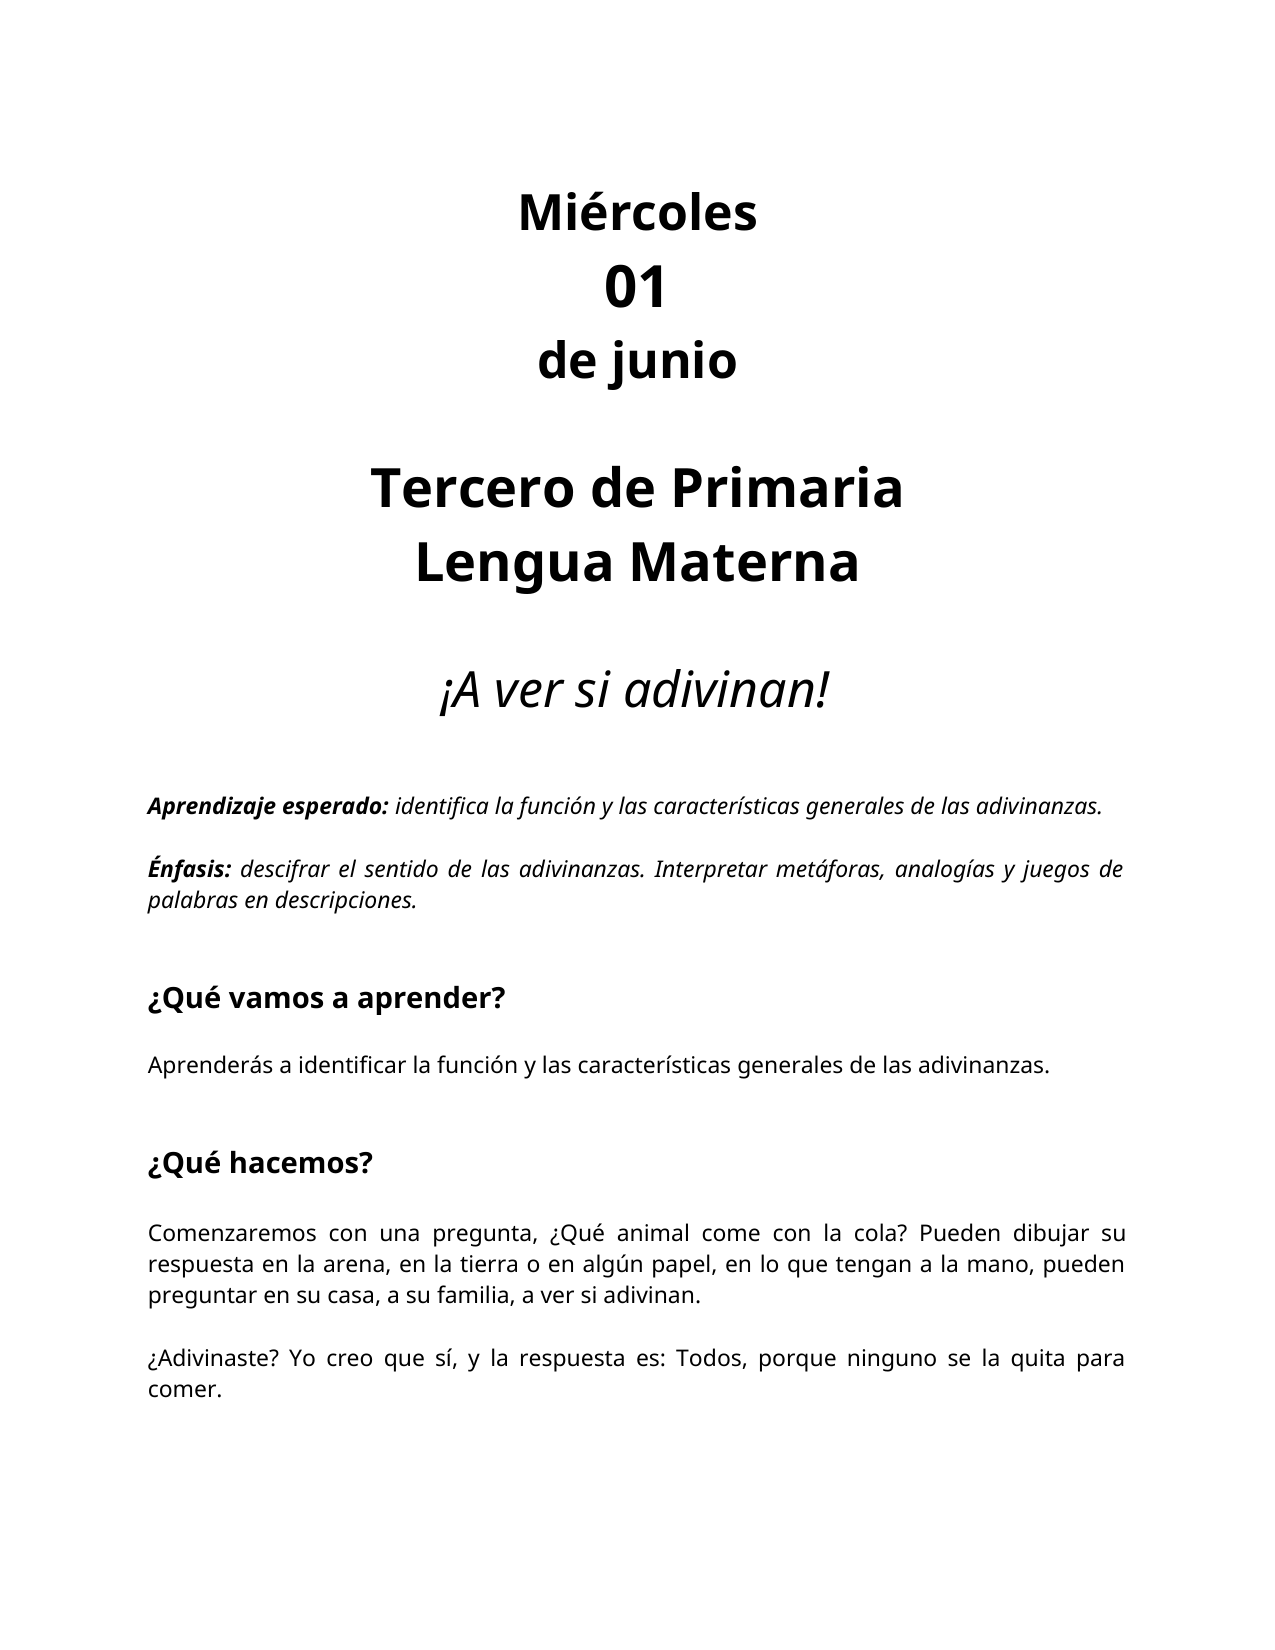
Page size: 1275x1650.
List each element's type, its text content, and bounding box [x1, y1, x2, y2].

text Aprenderás a identificar la función y las características generales de las adivinanzas. [148, 1049, 1127, 1080]
text Énfasis: descifrar el sentido de las adivinanzas. Interpretar metáforas, analogías y juegos de palabras en descripciones. [148, 853, 1127, 915]
text ¿Qué hacemos? [148, 1142, 1127, 1182]
text Tercero de Primaria [148, 450, 1127, 523]
text 01 [148, 245, 1127, 325]
text Miércoles [148, 177, 1127, 245]
text Aprendizaje esperado: identifica la función y las características generales de las adivinanzas. [148, 790, 1127, 821]
text Comenzaremos con una pregunta, ¿Qué animal come con la cola? Pueden dibujar su respuesta en la arena, en la tierra o en algún papel, en lo que tengan a la mano, pueden preguntar en su casa, a su familia, a ver si adivinan. [148, 1216, 1127, 1310]
text ¡A ver si adivinan! [148, 654, 1127, 722]
text ¿Adivinaste? Yo creo que sí, y la respuesta es: Todos, porque ninguno se la quita para comer. [148, 1341, 1127, 1404]
text ¿Qué vamos a aprender? [148, 978, 1127, 1017]
text Lengua Materna [148, 523, 1127, 597]
text de junio [148, 325, 1127, 393]
